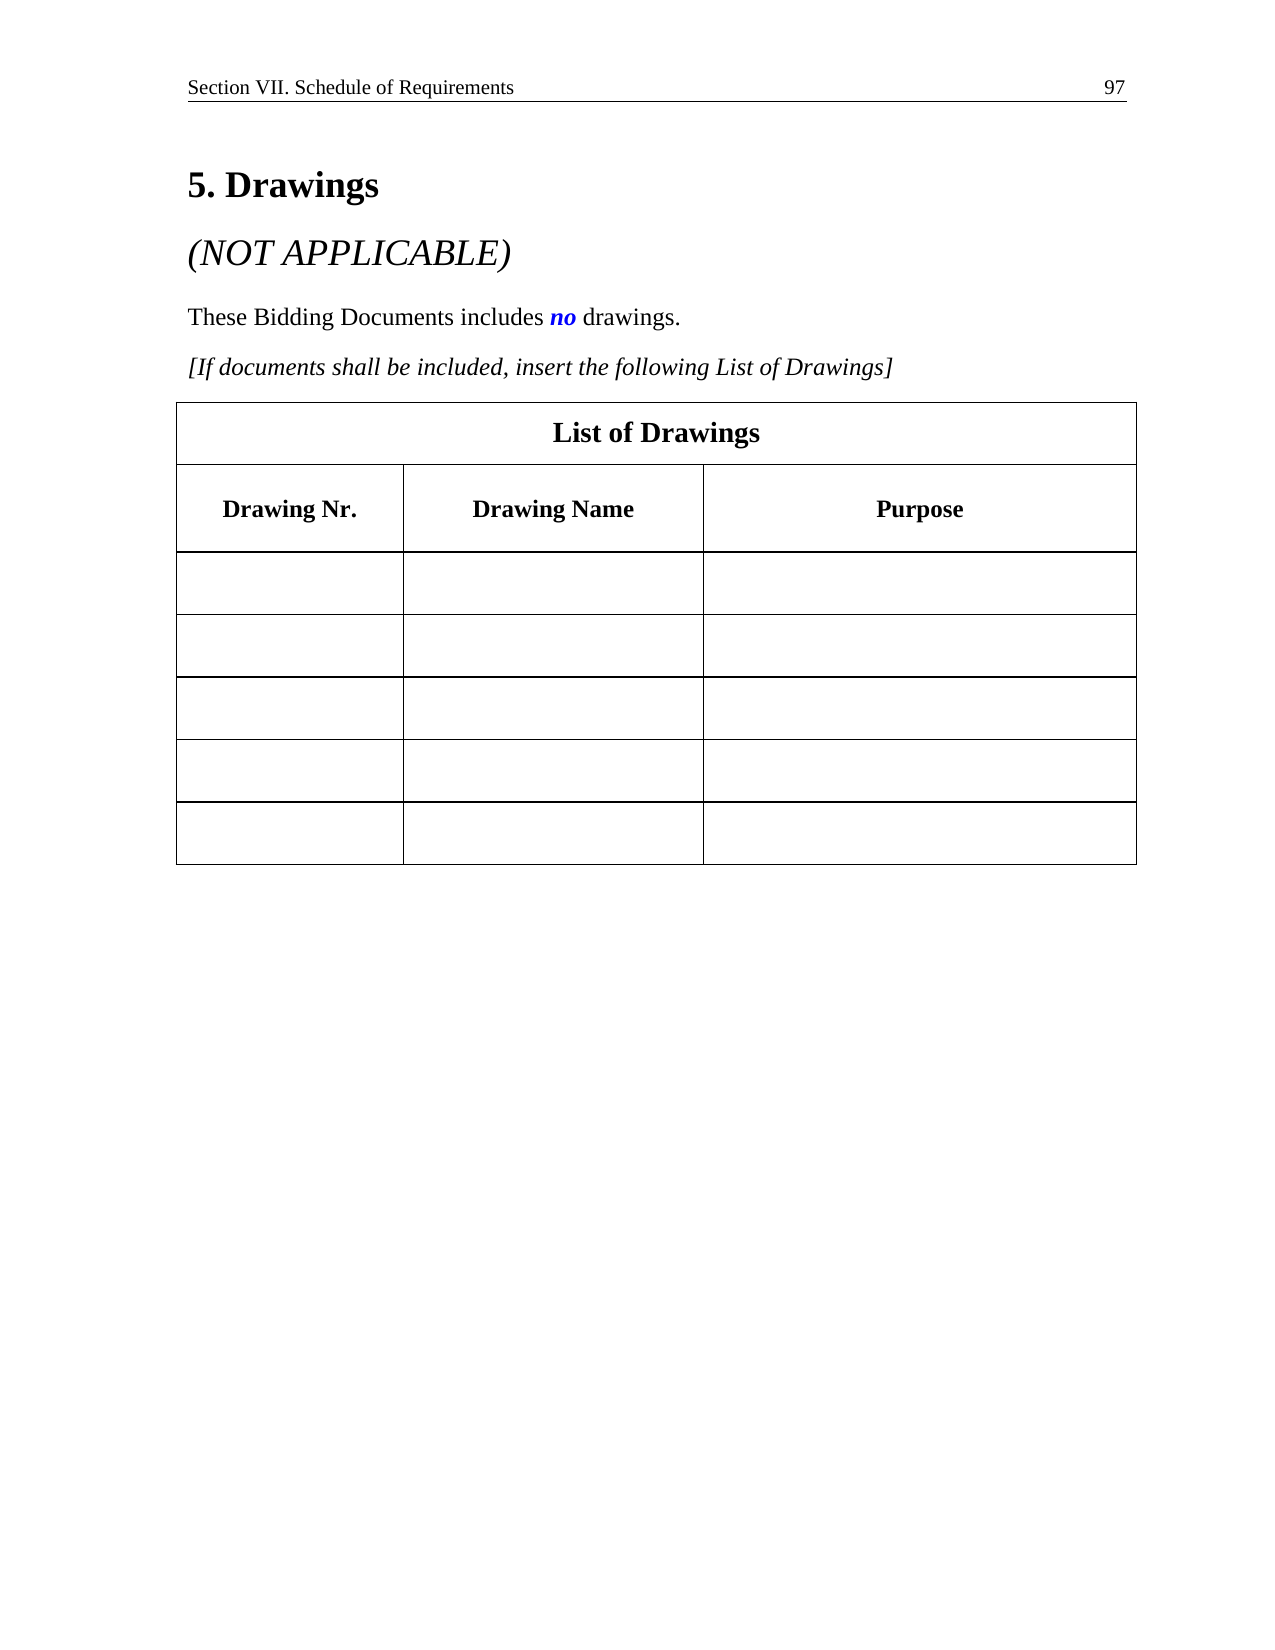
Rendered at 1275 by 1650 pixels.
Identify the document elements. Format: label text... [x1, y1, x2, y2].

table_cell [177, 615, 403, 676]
text 5. Drawings [187, 162, 1125, 206]
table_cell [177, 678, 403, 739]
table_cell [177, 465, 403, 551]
text [If documents shall be included, insert the following List of Drawings] [187, 352, 1125, 381]
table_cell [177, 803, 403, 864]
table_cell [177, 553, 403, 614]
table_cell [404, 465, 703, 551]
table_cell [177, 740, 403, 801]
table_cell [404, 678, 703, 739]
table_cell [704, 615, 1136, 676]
text (NOT APPLICABLE) [187, 231, 1125, 274]
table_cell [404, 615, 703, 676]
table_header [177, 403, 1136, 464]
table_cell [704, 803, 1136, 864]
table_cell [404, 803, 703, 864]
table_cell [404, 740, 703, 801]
text These Bidding Documents includes no drawings. [187, 302, 1125, 331]
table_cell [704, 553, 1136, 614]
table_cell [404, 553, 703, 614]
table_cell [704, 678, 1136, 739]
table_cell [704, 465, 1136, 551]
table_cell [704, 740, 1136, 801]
